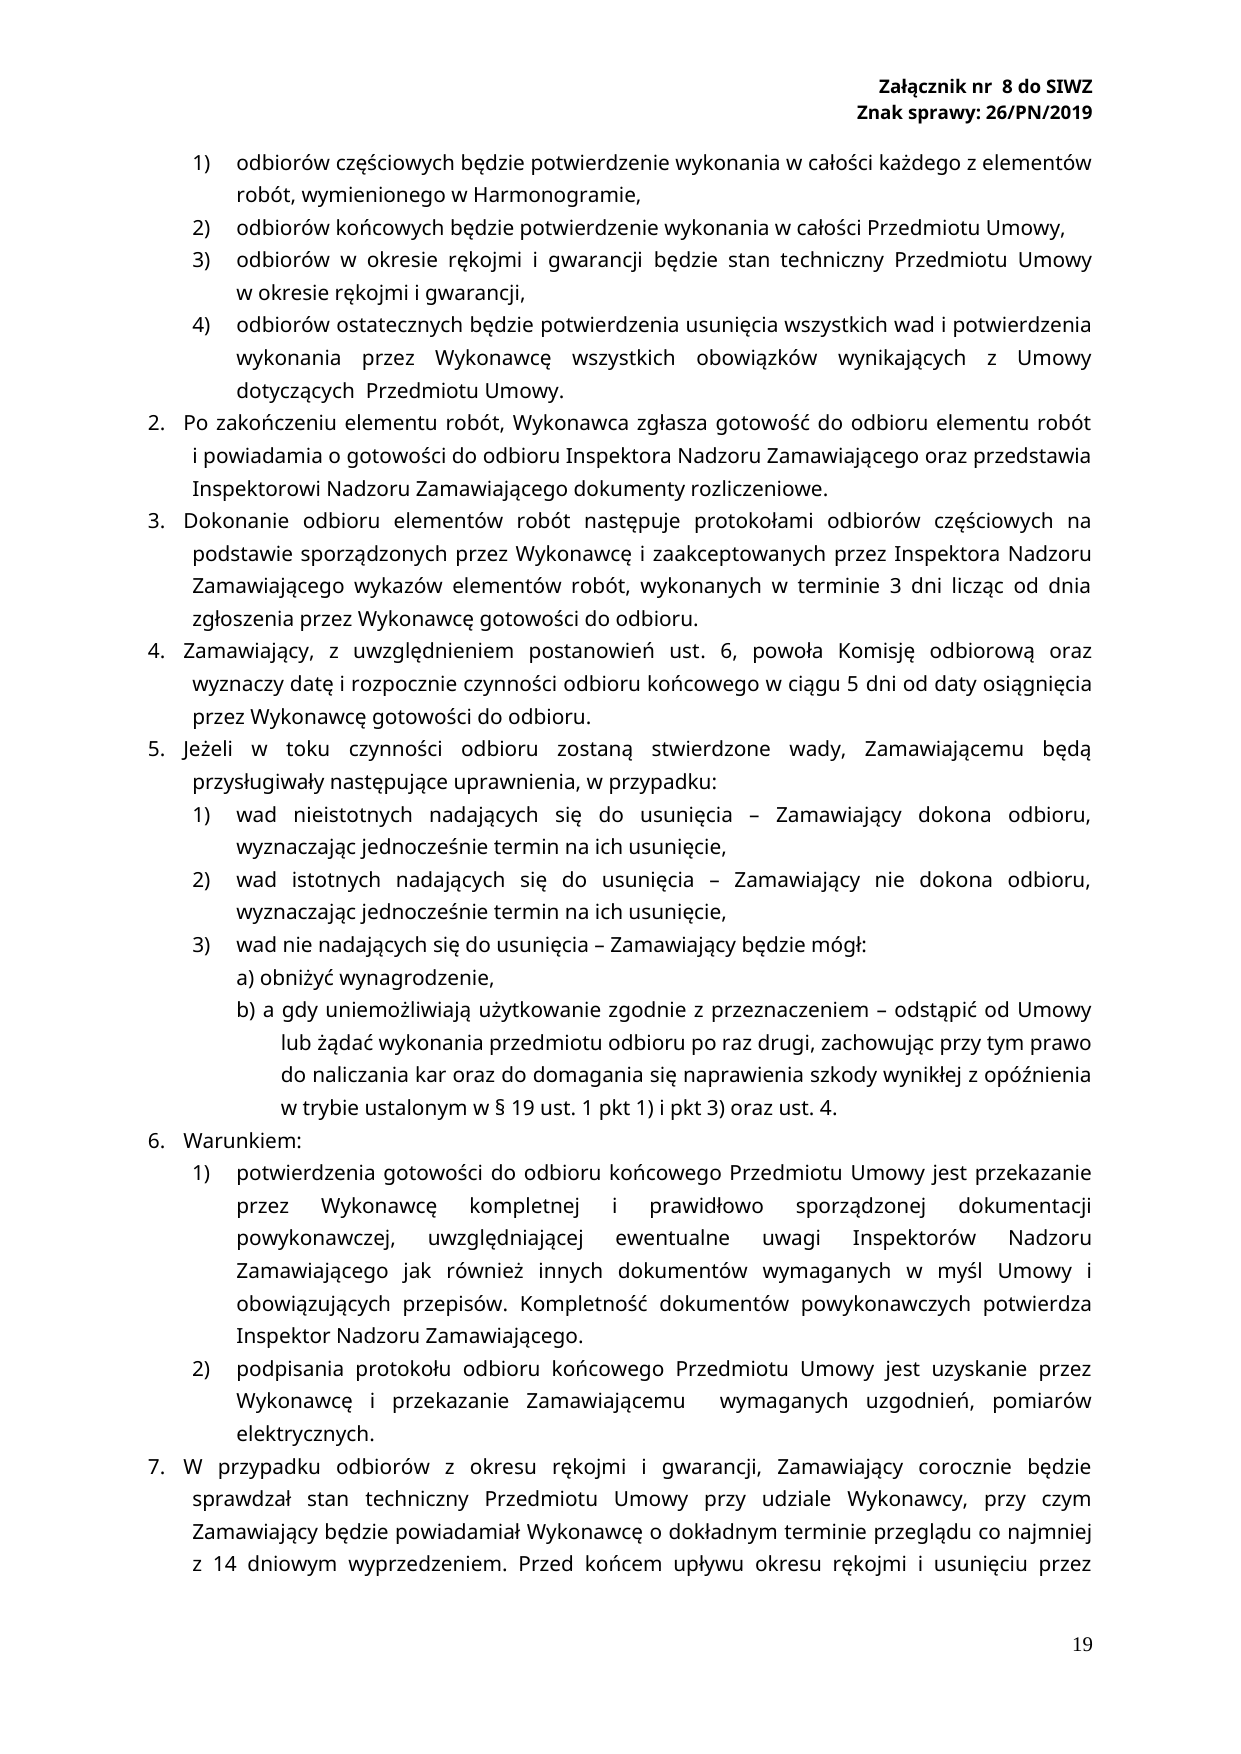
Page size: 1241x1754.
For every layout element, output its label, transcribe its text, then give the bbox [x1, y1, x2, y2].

list wad istotnych nadających się do usunięcia – Zamawiający nie dokona odbioru, wyznaczając jednocześnie termin na ich usunięcie, [192, 865, 1093, 926]
list wad nie nadających się do usunięcia – Zamawiający będzie mógł: [192, 930, 1093, 958]
list odbiorów ostatecznych będzie potwierdzenia usunięcia wszystkich wad i potwierdzenia wykonania przez Wykonawcę wszystkich obowiązków wynikających z Umowy dotyczących Przedmiotu Umowy. [192, 311, 1093, 404]
text b) a gdy uniemożliwiają użytkowanie zgodnie z przeznaczeniem – odstąpić od Umowy lub żądać wykonania przedmiotu odbioru po raz drugi, zachowując przy tym prawo do naliczania kar oraz do domagania się naprawienia szkody wynikłej z opóźnienia w trybie ustalonym w § 19 ust. 1 pkt 1) i pkt 3) oraz ust. 4. [236, 995, 1093, 1122]
list podpisania protokołu odbioru końcowego Przedmiotu Umowy jest uzyskanie przez Wykonawcę i przekazanie Zamawiającemu wymaganych uzgodnień, pomiarów elektrycznych. [192, 1354, 1093, 1448]
list Warunkiem: [148, 1126, 1093, 1154]
list odbiorów końcowych będzie potwierdzenie wykonania w całości Przedmiotu Umowy, [192, 213, 1093, 241]
list odbiorów częściowych będzie potwierdzenie wykonania w całości każdego z elementów robót, wymienionego w Harmonogramie, [192, 148, 1093, 209]
list Po zakończeniu elementu robót, Wykonawca zgłasza gotowość do odbioru elementu robót i powiadamia o gotowości do odbioru Inspektora Nadzoru Zamawiającego oraz przedstawia Inspektorowi Nadzoru Zamawiającego dokumenty rozliczeniowe. [148, 408, 1093, 502]
list odbiorów w okresie rękojmi i gwarancji będzie stan techniczny Przedmiotu Umowy w okresie rękojmi i gwarancji, [192, 245, 1093, 306]
text a) obniżyć wynagrodzenie, [236, 963, 1093, 991]
list Jeżeli w toku czynności odbioru zostaną stwierdzone wady, Zamawiającemu będą przysługiwały następujące uprawnienia, w przypadku: [148, 734, 1093, 796]
list Dokonanie odbioru elementów robót następuje protokołami odbiorów częściowych na podstawie sporządzonych przez Wykonawcę i zaakceptowanych przez Inspektora Nadzoru Zamawiającego wykazów elementów robót, wykonanych w terminie 3 dni licząc od dnia zgłoszenia przez Wykonawcę gotowości do odbioru. [148, 506, 1093, 632]
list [148, 1452, 1093, 1578]
list potwierdzenia gotowości do odbioru końcowego Przedmiotu Umowy jest przekazanie przez Wykonawcę kompletnej i prawidłowo sporządzonej dokumentacji powykonawczej, uwzględniającej ewentualne uwagi Inspektorów Nadzoru Zamawiającego jak również innych dokumentów wymaganych w myśl Umowy i obowiązujących przepisów. Kompletność dokumentów powykonawczych potwierdza Inspektor Nadzoru Zamawiającego. [192, 1158, 1093, 1350]
list wad nieistotnych nadających się do usunięcia – Zamawiający dokona odbioru, wyznaczając jednocześnie termin na ich usunięcie, [192, 800, 1093, 861]
list Zamawiający, z uwzględnieniem postanowień ust. 6, powoła Komisję odbiorową oraz wyznaczy datę i rozpocznie czynności odbioru końcowego w ciągu 5 dni od daty osiągnięcia przez Wykonawcę gotowości do odbioru. [148, 637, 1093, 730]
